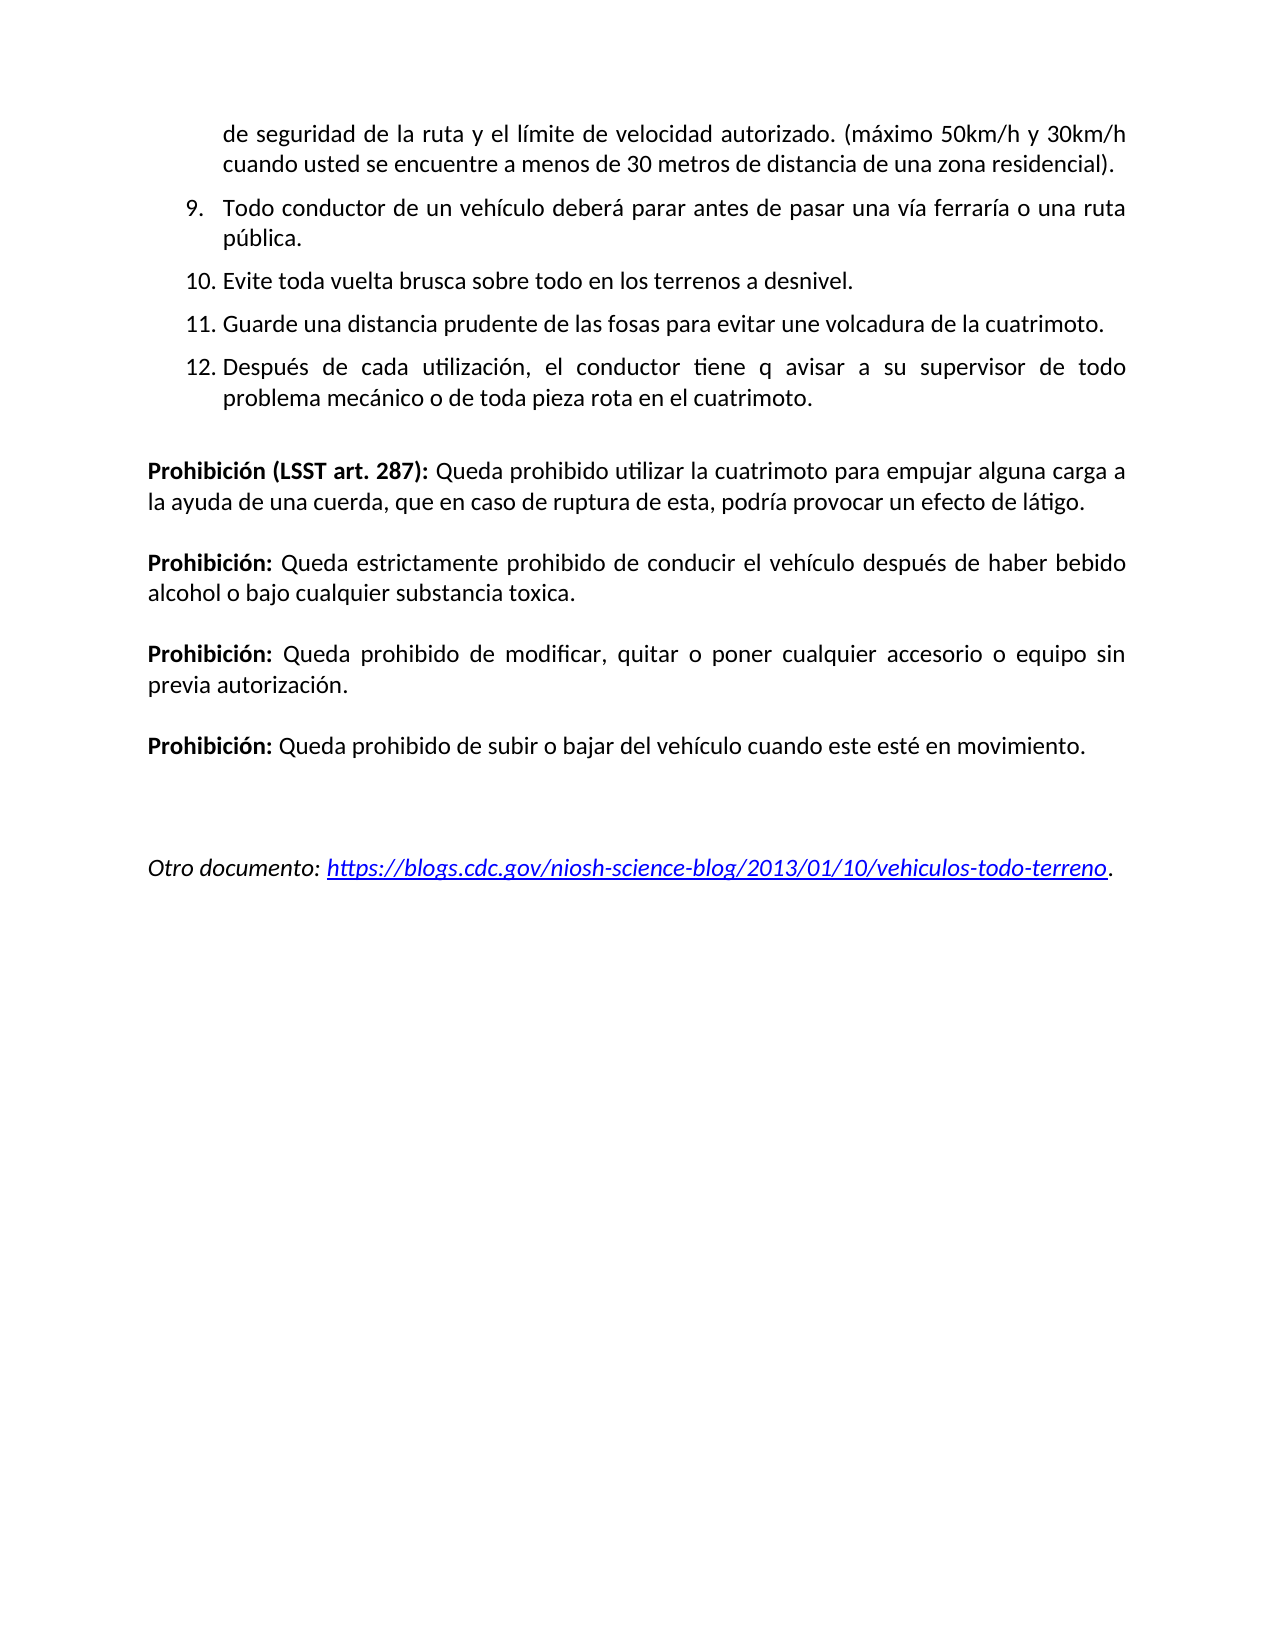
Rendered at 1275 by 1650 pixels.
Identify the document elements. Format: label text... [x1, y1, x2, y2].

list Guarde una distancia prudente de las fosas para evitar une volcadura de la cuatrimoto. [185, 308, 1127, 339]
text Prohibición: Queda estrictamente prohibido de conducir el vehículo después de haber bebido alcohol o bajo cualquier substancia toxica. [148, 547, 1127, 608]
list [185, 118, 1127, 179]
text Prohibición: Queda prohibido de subir o bajar del vehículo cuando este esté en movimiento. [148, 730, 1127, 761]
text Otro documento: https://blogs.cdc.gov/niosh-science-blog/2013/01/10/vehiculos-todo-terreno. [148, 852, 1127, 883]
list Todo conductor de un vehículo deberá parar antes de pasar una vía ferraría o una ruta pública. [185, 192, 1127, 253]
text Prohibición (LSST art. 287): Queda prohibido utilizar la cuatrimoto para empujar alguna carga a la ayuda de una cuerda, que en caso de ruptura de esta, podría provocar un efecto de látigo. [148, 455, 1127, 516]
list Evite toda vuelta brusca sobre todo en los terrenos a desnivel. [185, 265, 1127, 296]
text Prohibición: Queda prohibido de modificar, quitar o poner cualquier accesorio o equipo sin previa autorización. [148, 638, 1127, 699]
list Después de cada utilización, el conductor tiene q avisar a su supervisor de todo problema mecánico o de toda pieza rota en el cuatrimoto. [185, 351, 1127, 412]
